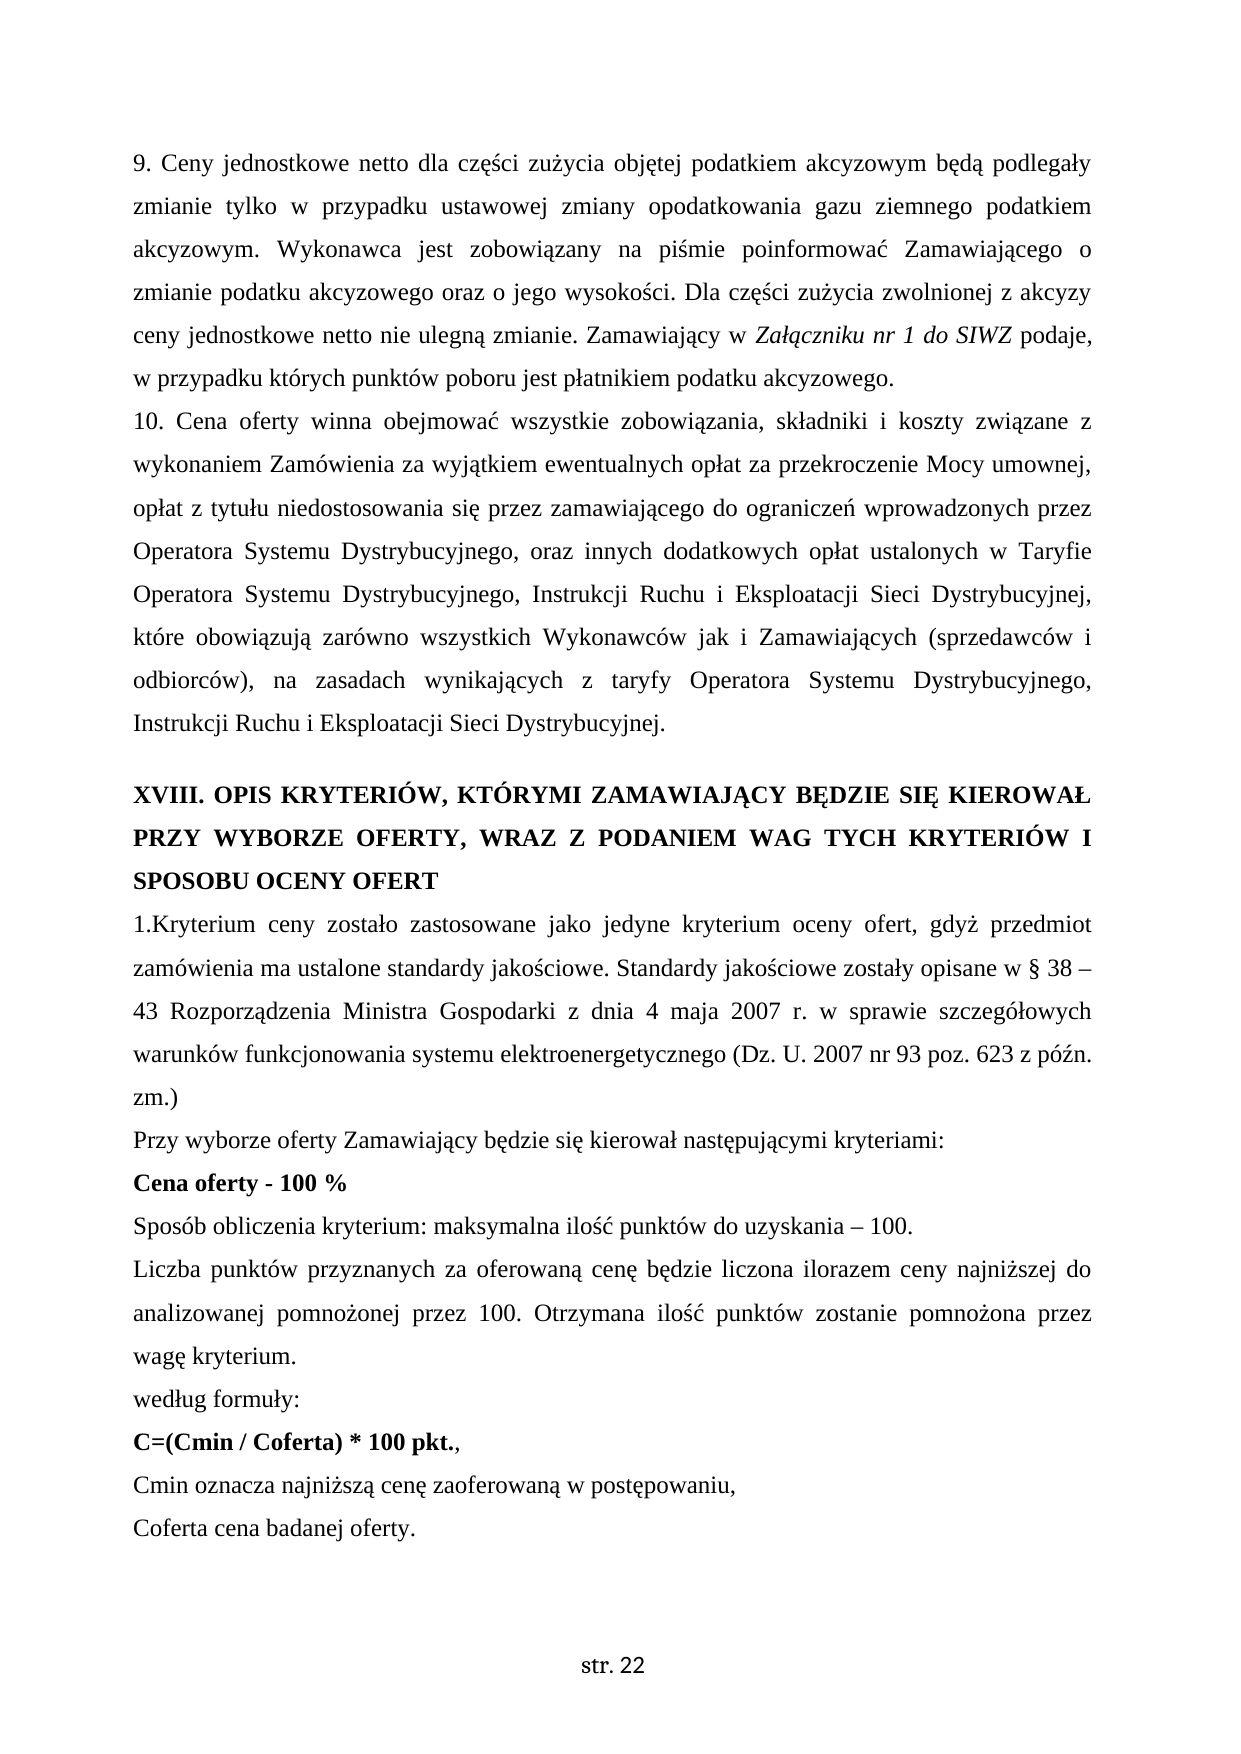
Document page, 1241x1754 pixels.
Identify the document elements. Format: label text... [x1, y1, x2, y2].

text C=(Cmin / Coferta) * 100 pkt., [133, 1427, 1093, 1456]
text 1.Kryterium ceny zostało zastosowane jako jedyne kryterium oceny ofert, gdyż przedmiot zamówienia ma ustalone standardy jakościowe. Standardy jakościowe zostały opisane w § 38 – 43 Rozporządzenia Ministra Gospodarki z dnia 4 maja 2007 r. w sprawie szczegółowych warunków funkcjonowania systemu elektroenergetycznego (Dz. U. 2007 nr 93 poz. 623 z późn. zm.) [133, 909, 1093, 1111]
text Sposób obliczenia kryterium: maksymalna ilość punktów do uzyskania – 100. [133, 1211, 1093, 1240]
text Cena oferty - 100 % [133, 1168, 1093, 1197]
text Cmin oznacza najniższą cenę zaoferowaną w postępowaniu, [133, 1470, 1093, 1499]
text XVIII. OPIS KRYTERIÓW, KTÓRYMI ZAMAWIAJĄCY BĘDZIE SIĘ KIEROWAŁ PRZY WYBORZE OFERTY, WRAZ Z PODANIEM WAG TYCH KRYTERIÓW I SPOSOBU OCENY OFERT [133, 780, 1093, 895]
text Liczba punktów przyznanych za oferowaną cenę będzie liczona ilorazem ceny najniższej do analizowanej pomnożonej przez 100. Otrzymana ilość punktów zostanie pomnożona przez wagę kryterium. [133, 1254, 1093, 1369]
text 10. Cena oferty winna obejmować wszystkie zobowiązania, składniki i koszty związane z wykonaniem Zamówienia za wyjątkiem ewentualnych opłat za przekroczenie Mocy umownej, opłat z tytułu niedostosowania się przez zamawiającego do ograniczeń wprowadzonych przez Operatora Systemu Dystrybucyjnego, oraz innych dodatkowych opłat ustalonych w Taryfie Operatora Systemu Dystrybucyjnego, Instrukcji Ruchu i Eksploatacji Sieci Dystrybucyjnej, które obowiązują zarówno wszystkich Wykonawców jak i Zamawiających (sprzedawców i odbiorców), na zasadach wynikających z taryfy Operatora Systemu Dystrybucyjnego, Instrukcji Ruchu i Eksploatacji Sieci Dystrybucyjnej. [133, 406, 1093, 737]
text Przy wyborze oferty Zamawiający będzie się kierował następującymi kryteriami: [133, 1125, 1093, 1154]
text według formuły: [133, 1384, 1093, 1413]
text Coferta cena badanej oferty. [133, 1513, 1093, 1542]
text 9. Ceny jednostkowe netto dla części zużycia objętej podatkiem akcyzowym będą podlegały zmianie tylko w przypadku ustawowej zmiany opodatkowania gazu ziemnego podatkiem akcyzowym. Wykonawca jest zobowiązany na piśmie poinformować Zamawiającego o zmianie podatku akcyzowego oraz o jego wysokości. Dla części zużycia zwolnionej z akcyzy ceny jednostkowe netto nie ulegną zmianie. Zamawiający w Załączniku nr 1 do SIWZ podaje, w przypadku których punktów poboru jest płatnikiem podatku akcyzowego. [133, 148, 1093, 392]
